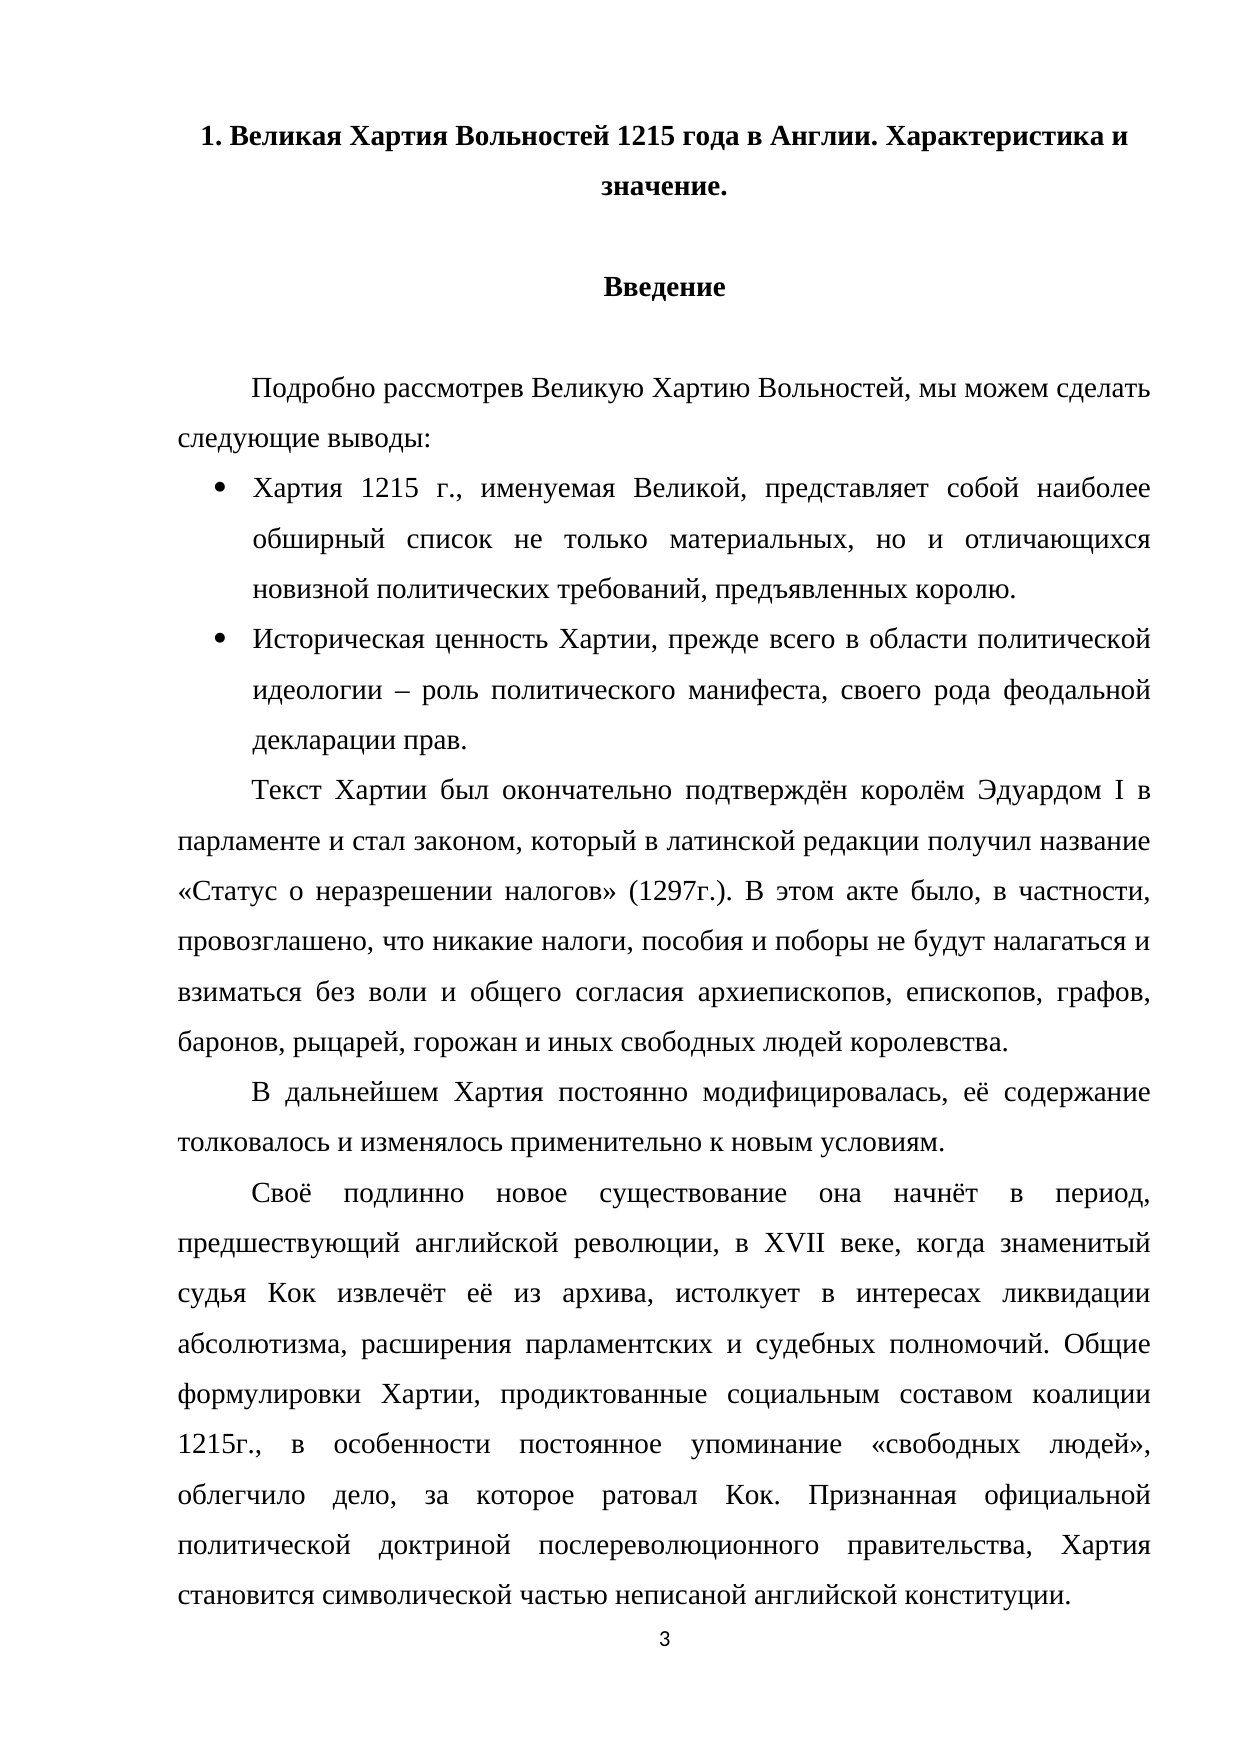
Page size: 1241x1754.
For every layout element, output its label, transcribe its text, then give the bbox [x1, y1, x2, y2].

text Своё подлинно новое существование она начнёт в период, предшествующий английской революции, в XVII веке, когда знаменитый судья Кок извлечёт её из архива, истолкует в интересах ликвидации абсолютизма, расширения парламентских и судебных полномочий. Общие формулировки Хартии, продиктованные социальным составом коалиции 1215г., в особенности постоянное упоминание «свободных людей», облегчило дело, за которое ратовал Кок. Признанная официальной политической доктриной послереволюционного правительства, Хартия становится символической частью неписаной английской конституции. [177, 1175, 1152, 1611]
text 1. Великая Хартия Вольностей 1215 года в Англии. Характеристика и значение. [177, 118, 1152, 202]
list Историческая ценность Хартии, прежде всего в области политической идеологии – роль политического манифеста, своего рода феодальной декларации прав. [215, 621, 1152, 756]
text Подробно рассмотрев Великую Хартию Вольностей, мы можем сделать следующие выводы: [177, 370, 1152, 453]
text Текст Хартии был окончательно подтверждён королём Эдуардом I в парламенте и стал законом, который в латинской редакции получил название «Статус о неразрешении налогов» (1297г.). В этом акте было, в частности, провозглашено, что никакие налоги, пособия и поборы не будут налагаться и взиматься без воли и общего согласия архиепископов, епископов, графов, баронов, рыцарей, горожан и иных свободных людей королевства. [177, 772, 1152, 1057]
list Хартия 1215 г., именуемая Великой, представляет собой наиболее обширный список не только материальных, но и отличающихся новизной политических требований, предъявленных королю. [215, 470, 1152, 604]
text Введение [177, 269, 1152, 303]
text В дальнейшем Хартия постоянно модифицировалась, её содержание толковалось и изменялось применительно к новым условиям. [177, 1074, 1152, 1158]
